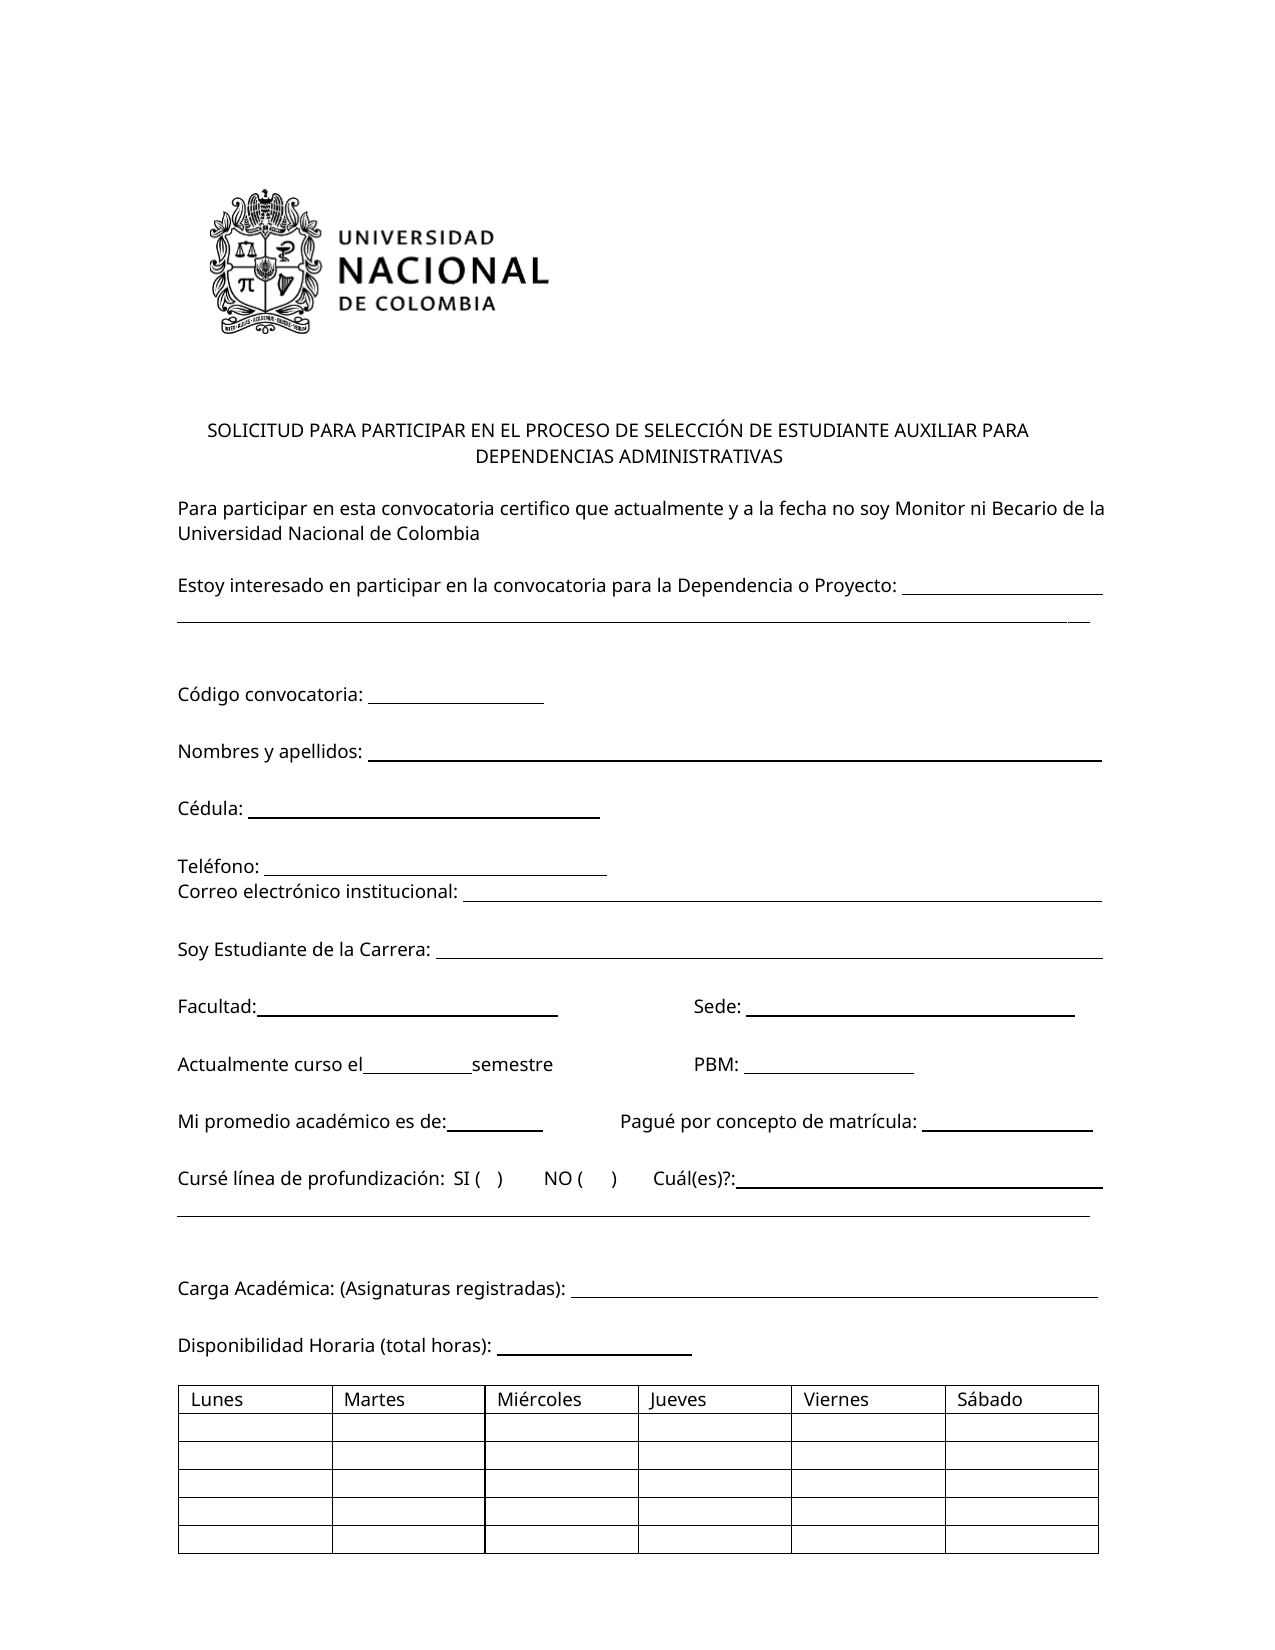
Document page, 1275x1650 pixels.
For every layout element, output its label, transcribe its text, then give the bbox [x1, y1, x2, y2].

table_cell [792, 1498, 945, 1524]
table_cell [792, 1470, 945, 1497]
table_cell [333, 1498, 484, 1524]
text Código convocatoria: [177, 681, 1248, 707]
table_cell [486, 1470, 638, 1497]
table_cell [639, 1470, 791, 1497]
text Correo electrónico institucional: [177, 879, 1248, 904]
text Cédula: [177, 796, 1248, 821]
table_cell [486, 1442, 638, 1469]
table_header Martes [333, 1386, 484, 1413]
text Actualmente curso el semestre PBM: [177, 1051, 1248, 1076]
table_cell [639, 1442, 791, 1469]
text Teléfono: [177, 853, 1248, 879]
table_cell [792, 1526, 945, 1552]
table_header Miércoles [486, 1386, 638, 1413]
text SOLICITUD PARA PARTICIPAR EN EL PROCESO DE SELECCIÓN DE ESTUDIANTE AUXILIAR PARA DEPENDENCIAS ADMINISTRATIVAS [207, 417, 1070, 468]
picture [209, 189, 549, 335]
text Soy Estudiante de la Carrera: [177, 936, 1248, 962]
table_cell [946, 1498, 1098, 1524]
table_cell [639, 1498, 791, 1524]
table_cell [333, 1442, 484, 1469]
table_cell [333, 1414, 484, 1441]
text Estoy interesado en participar en la convocatoria para la Dependencia o Proyecto: [177, 572, 1248, 597]
table_cell [792, 1442, 945, 1469]
table_cell [639, 1526, 791, 1552]
table_cell [946, 1470, 1098, 1497]
table_cell [792, 1414, 945, 1441]
table_cell [179, 1526, 332, 1552]
table_header Viernes [792, 1386, 945, 1413]
text Cursé línea de profundización: SI ( ) NO ( ) Cuál(es)?: [177, 1166, 1248, 1191]
table_cell [486, 1526, 638, 1552]
table_header Lunes [179, 1386, 332, 1413]
table_cell [179, 1442, 332, 1469]
text Nombres y apellidos: [177, 738, 1248, 764]
table_cell [946, 1442, 1098, 1469]
table_header Sábado [946, 1386, 1098, 1413]
table_cell [179, 1414, 332, 1441]
table_cell [946, 1526, 1098, 1552]
table_cell [946, 1414, 1098, 1441]
text Disponibilidad Horaria (total horas): [177, 1332, 1248, 1358]
table_cell [333, 1526, 484, 1552]
table_cell [486, 1414, 638, 1441]
text Carga Académica: (Asignaturas registradas): [177, 1275, 1248, 1301]
table_cell [333, 1470, 484, 1497]
table_cell [179, 1498, 332, 1524]
text Para participar en esta convocatoria certifico que actualmente y a la fecha no soy Monitor ni Becario de la Universidad Nacional de Colombia [177, 495, 1116, 546]
text Facultad: Sede: [177, 994, 1248, 1019]
table_header Jueves [639, 1386, 791, 1413]
table_cell [179, 1470, 332, 1497]
text Mi promedio académico es de: Pagué por concepto de matrícula: [177, 1108, 1248, 1134]
table_cell [486, 1498, 638, 1524]
table_cell [639, 1414, 791, 1441]
